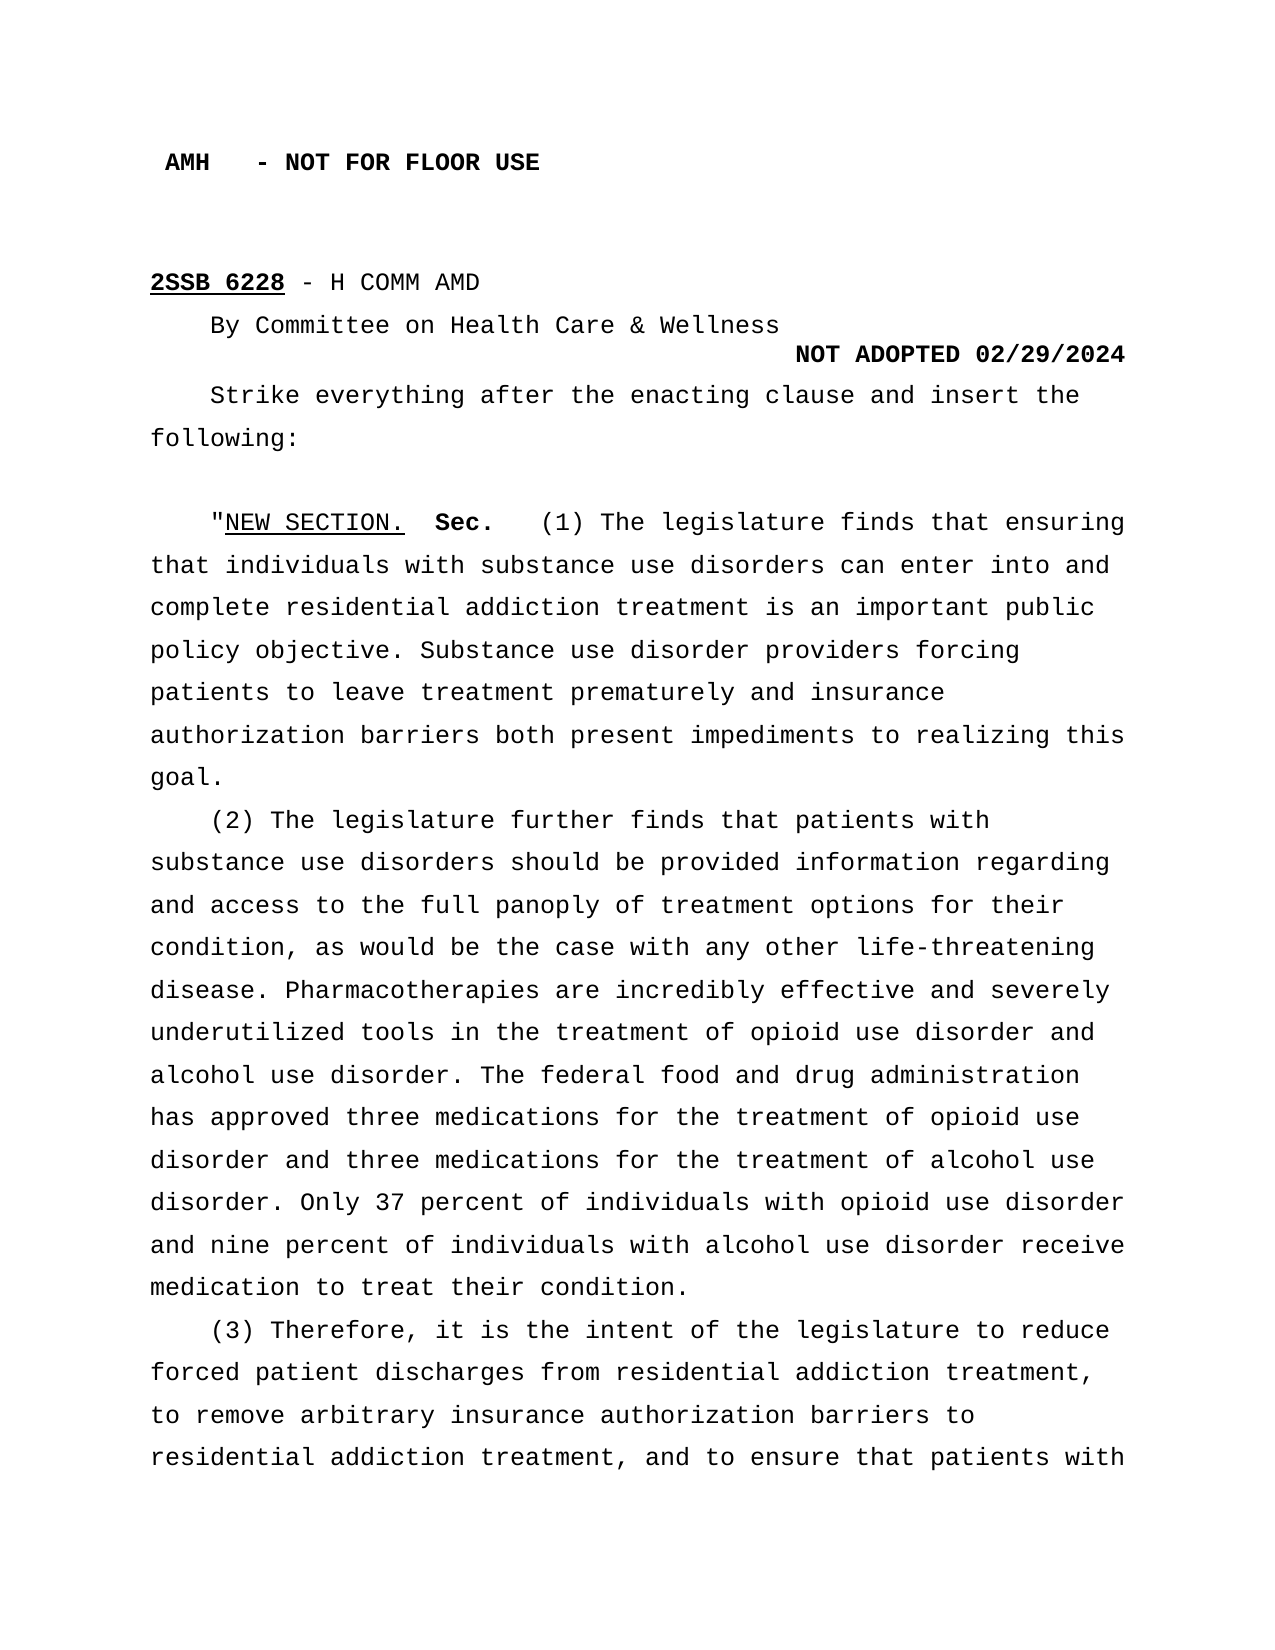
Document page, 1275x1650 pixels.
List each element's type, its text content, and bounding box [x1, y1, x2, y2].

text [150, 1304, 1125, 1474]
text AMH - NOT FOR FLOOR USE [150, 150, 1125, 178]
text "NEW SECTION. Sec. (1) The legislature finds that ensuring that individuals with substance use disorders can enter into and complete residential addiction treatment is an important public policy objective. Substance use disorder providers forcing patients to leave treatment prematurely and insurance authorization barriers both present impediments to realizing this goal. [150, 497, 1125, 794]
text Strike everything after the enacting clause and insert the following: [150, 370, 1125, 455]
text By Committee on Health Care & Wellness [150, 299, 1125, 342]
text 2SSB 6228 - H COMM AMD [150, 257, 1125, 299]
text NOT ADOPTED 02/29/2024 [150, 342, 1125, 370]
text (2) The legislature further finds that patients with substance use disorders should be provided information regarding and access to the full panoply of treatment options for their condition, as would be the case with any other life-threatening disease. Pharmacotherapies are incredibly effective and severely underutilized tools in the treatment of opioid use disorder and alcohol use disorder. The federal food and drug administration has approved three medications for the treatment of opioid use disorder and three medications for the treatment of alcohol use disorder. Only 37 percent of individuals with opioid use disorder and nine percent of individuals with alcohol use disorder receive medication to treat their condition. [150, 794, 1125, 1304]
